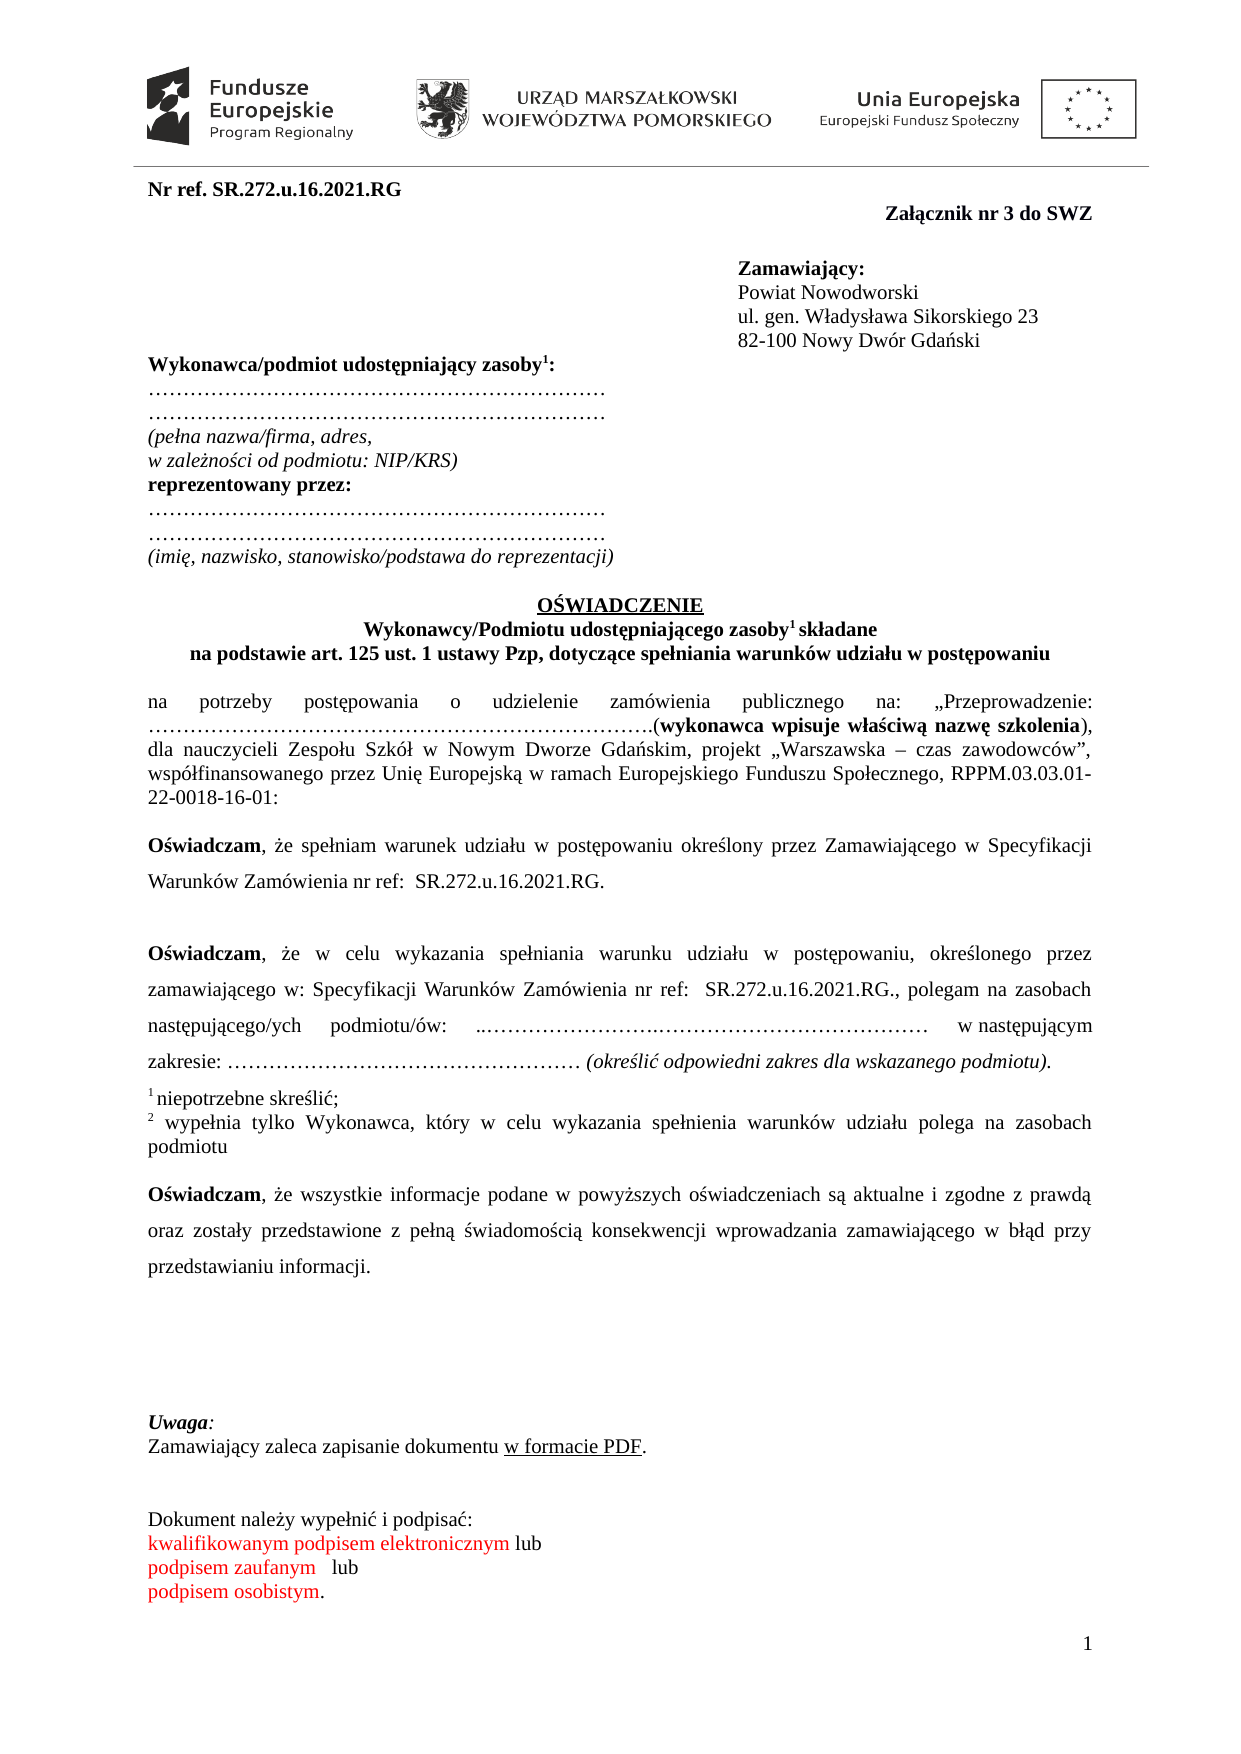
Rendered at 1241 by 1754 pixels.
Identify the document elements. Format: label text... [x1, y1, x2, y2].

text ………………………………………………………… [148, 400, 1093, 424]
text Nr ref. SR.272.u.16.2021.RG [148, 177, 1093, 201]
text Oświadczam, że wszystkie informacje podane w powyższych oświadczeniach są aktualne i zgodne z prawdą oraz zostały przedstawione z pełną świadomością konsekwencji wprowadzania zamawiającego w błąd przy przedstawianiu informacji. [148, 1182, 1093, 1278]
text Zamawiający: [674, 256, 1093, 280]
text Zamawiający zaleca zapisanie dokumentu w formacie PDF. [148, 1434, 1093, 1458]
text Załącznik nr 3 do SWZ [148, 201, 1093, 225]
text 2 wypełnia tylko Wykonawca, który w celu wykazania spełnienia warunków udziału polega na zasobach podmiotu [148, 1109, 1093, 1158]
text ………………………………………………………… [148, 496, 1093, 520]
text Oświadczam, że w celu wykazania spełniania warunku udziału w postępowaniu, określonego przez zamawiającego w: Specyfikacji Warunków Zamówienia nr ref: SR.272.u.16.2021.RG., polegam na zasobach następującego/ych podmiotu/ów: ..…………………….………………………………… w następującym zakresie: …………………………………………… (określić odpowiedni zakres dla wskazanego podmiotu). [148, 941, 1093, 1073]
text Wykonawcy/Podmiotu udostępniającego zasoby1 składane [148, 617, 1093, 641]
text 1 niepotrzebne skreślić; [148, 1086, 1093, 1109]
text Powiat Nowodworski [664, 280, 1093, 304]
text na potrzeby postępowania o udzielenie zamówienia publicznego na: „Przeprowadzenie: ……………………………………………………………….(wykonawca wpisuje właściwą nazwę szkolenia), dla nauczycieli Zespołu Szkół w Nowym Dworze Gdańskim, projekt „Warszawska – czas zawodowców”, współfinansowanego przez Unię Europejską w ramach Europejskiego Funduszu Społecznego, RPPM.03.03.01-22-0018-16-01: [148, 689, 1093, 809]
text kwalifikowanym podpisem elektronicznym lub [148, 1531, 1093, 1554]
text ………………………………………………………… [148, 520, 1093, 544]
text ………………………………………………………… [148, 376, 1093, 400]
text (pełna nazwa/firma, adres, w zależności od podmiotu: NIP/KRS) [148, 424, 472, 472]
text 82-100 Nowy Dwór Gdański [148, 328, 1093, 352]
text Uwaga: [148, 1410, 1093, 1434]
text na podstawie art. 125 ust. 1 ustawy Pzp, dotyczące spełniania warunków udziału w postępowaniu [148, 641, 1093, 665]
text reprezentowany przez: [148, 472, 1093, 496]
text podpisem zaufanym lub [148, 1554, 1093, 1579]
picture [133, 66, 1150, 167]
text OŚWIADCZENIE [148, 593, 1093, 617]
text podpisem osobistym. [148, 1579, 1093, 1603]
text Dokument należy wypełnić i podpisać: [148, 1506, 1093, 1531]
text Oświadczam, że spełniam warunek udziału w postępowaniu określony przez Zamawiającego w Specyfikacji Warunków Zamówienia nr ref: SR.272.u.16.2021.RG. [148, 833, 1093, 893]
text (imię, nazwisko, stanowisko/podstawa do reprezentacji) [148, 544, 1093, 568]
text Wykonawca/podmiot udostępniający zasoby1: [148, 352, 1093, 376]
text ul. gen. Władysława Sikorskiego 23 [738, 304, 1093, 328]
